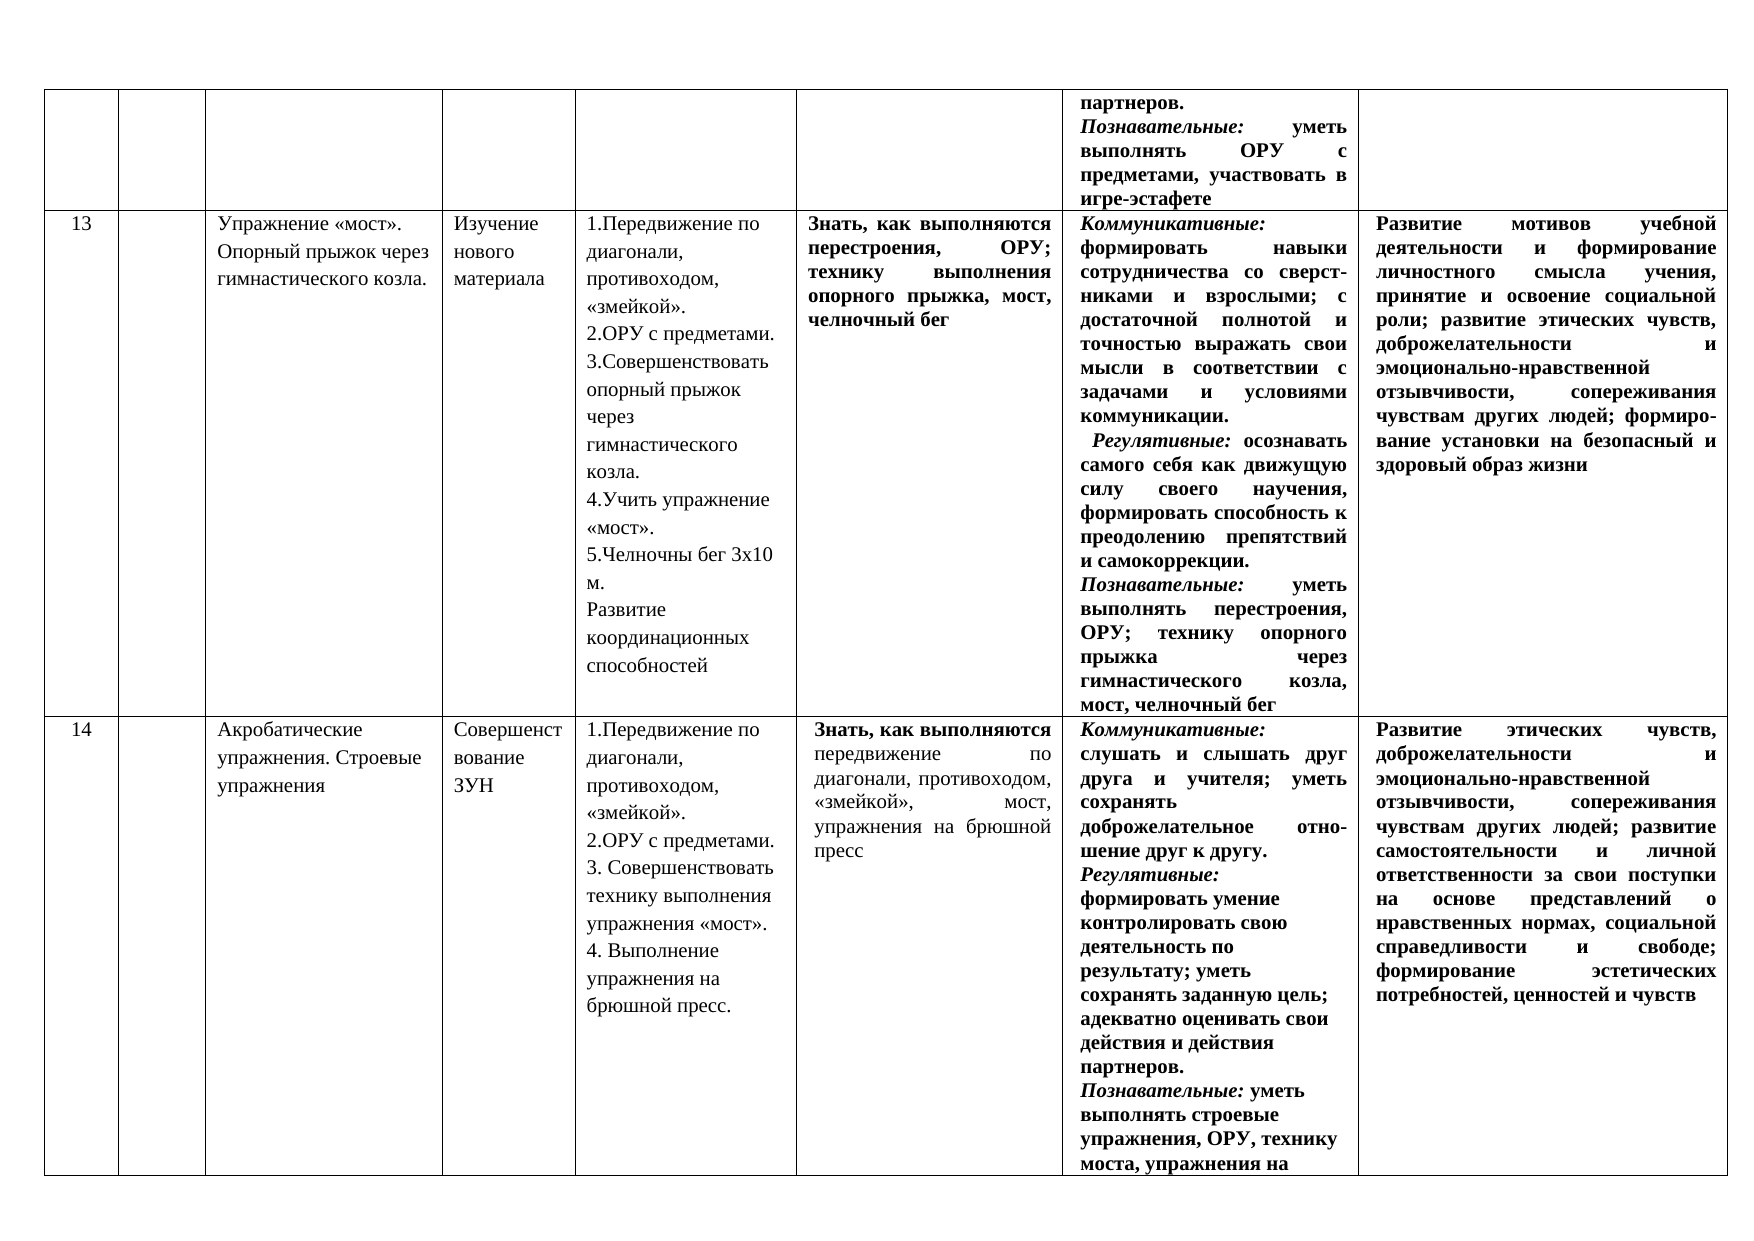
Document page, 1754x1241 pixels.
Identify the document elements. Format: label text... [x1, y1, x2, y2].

table_cell 13 [45, 211, 118, 716]
table_cell 1.Передвижение по диагонали, противоходом, «змейкой». 2.ОРУ с предметами. 3.Совершенствовать опорный прыжок через гимнастического козла. 4.Учить упражнение «мост». 5.Челночны бег 3х10 м. Развитие координационных способностей [576, 211, 796, 716]
table_cell 14 [45, 717, 118, 1174]
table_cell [443, 90, 575, 210]
table_cell Упражнение «мост». Опорный прыжок через гимнастического козла. [206, 211, 442, 716]
table_cell Знать, как выполняются перестроения, ОРУ; технику выполнения опорного прыжка, мост, челночный бег [797, 211, 1062, 716]
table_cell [576, 717, 796, 1174]
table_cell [206, 717, 442, 1174]
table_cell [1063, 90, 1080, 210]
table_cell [443, 717, 575, 1174]
table_cell [119, 90, 205, 210]
table_cell Коммуникативные: формировать навыки сотрудничества со сверстниками и взрослыми; с достаточной полнотой и точностью выражать свои мысли в соответствии с задачами и условиями коммуникации. Регулятивные: осознавать самого себя как движущую силу своего научения, формировать способность к преодолению препятствий и самокоррекции. Познавательные: уметь выполнять перестроения, ОРУ; технику опорного прыжка через гимнастического козла, мост, челночный бег [1063, 211, 1358, 716]
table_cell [206, 90, 442, 210]
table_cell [797, 90, 1062, 210]
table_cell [1359, 90, 1727, 210]
table_cell [119, 717, 205, 1174]
table_cell [119, 211, 205, 716]
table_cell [576, 90, 796, 210]
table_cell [1359, 717, 1727, 1174]
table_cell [797, 717, 1062, 1174]
table_cell 12 [45, 90, 118, 210]
table_cell Изучение нового материала [443, 211, 575, 716]
